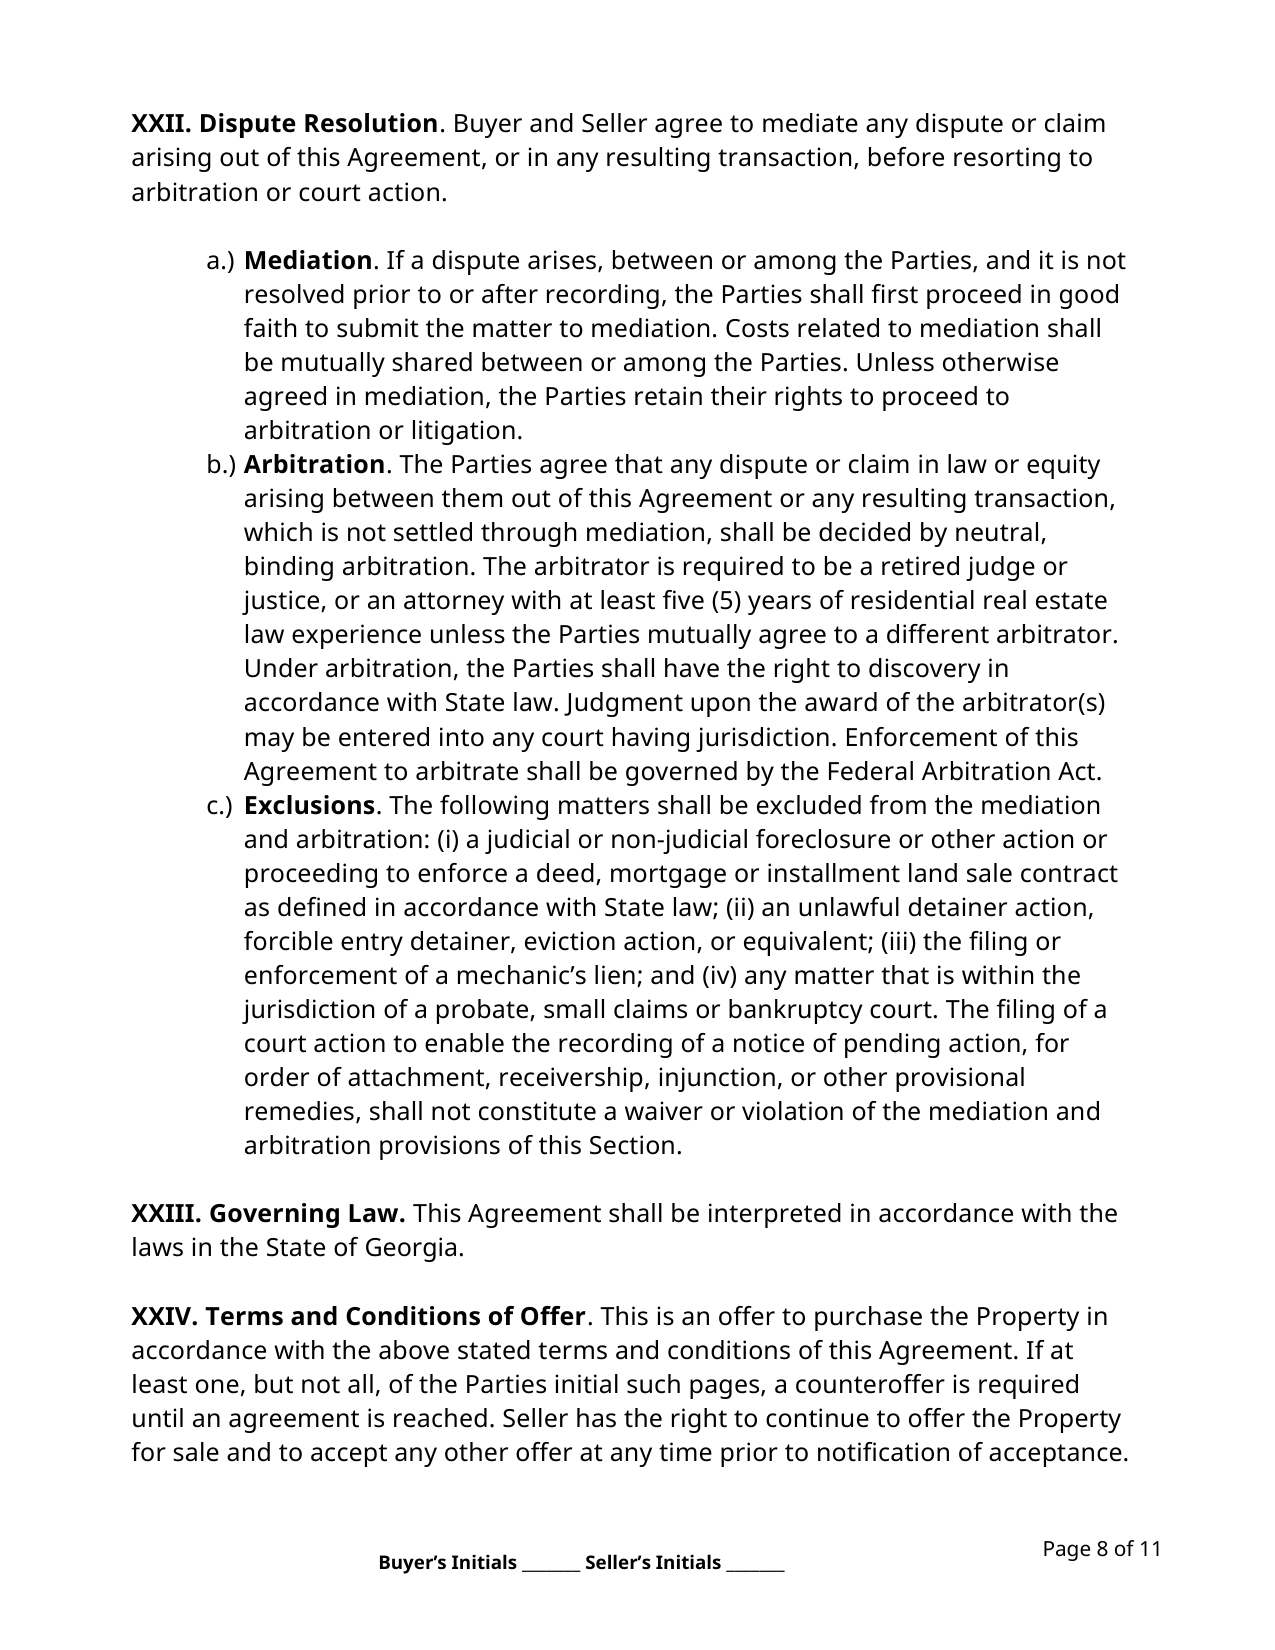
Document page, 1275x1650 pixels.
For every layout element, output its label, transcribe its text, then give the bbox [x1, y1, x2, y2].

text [131, 1298, 1134, 1468]
text XXIII. Governing Law. This Agreement shall be interpreted in accordance with the laws in the State of Georgia. [131, 1196, 1134, 1264]
text XXII. Dispute Resolution. Buyer and Seller agree to mediate any dispute or claim arising out of this Agreement, or in any resulting transaction, before resorting to arbitration or court action. [131, 106, 1134, 208]
list Mediation. If a dispute arises, between or among the Parties, and it is not resolved prior to or after recording, the Parties shall first proceed in good faith to submit the matter to mediation. Costs related to mediation shall be mutually shared between or among the Parties. Unless otherwise agreed in mediation, the Parties retain their rights to proceed to arbitration or litigation. [206, 242, 1134, 447]
list Exclusions. The following matters shall be excluded from the mediation and arbitration: (i) a judicial or non-judicial foreclosure or other action or proceeding to enforce a deed, mortgage or installment land sale contract as defined in accordance with State law; (ii) an unlawful detainer action, forcible entry detainer, eviction action, or equivalent; (iii) the filing or enforcement of a mechanic’s lien; and (iv) any matter that is within the jurisdiction of a probate, small claims or bankruptcy court. The filing of a court action to enable the recording of a notice of pending action, for order of attachment, receivership, injunction, or other provisional remedies, shall not constitute a waiver or violation of the mediation and arbitration provisions of this Section. [206, 787, 1134, 1162]
list Arbitration. The Parties agree that any dispute or claim in law or equity arising between them out of this Agreement or any resulting transaction, which is not settled through mediation, shall be decided by neutral, binding arbitration. The arbitrator is required to be a retired judge or justice, or an attorney with at least five (5) years of residential real estate law experience unless the Parties mutually agree to a different arbitrator. Under arbitration, the Parties shall have the right to discovery in accordance with State law. Judgment upon the award of the arbitrator(s) may be entered into any court having jurisdiction. Enforcement of this Agreement to arbitrate shall be governed by the Federal Arbitration Act. [206, 447, 1134, 787]
